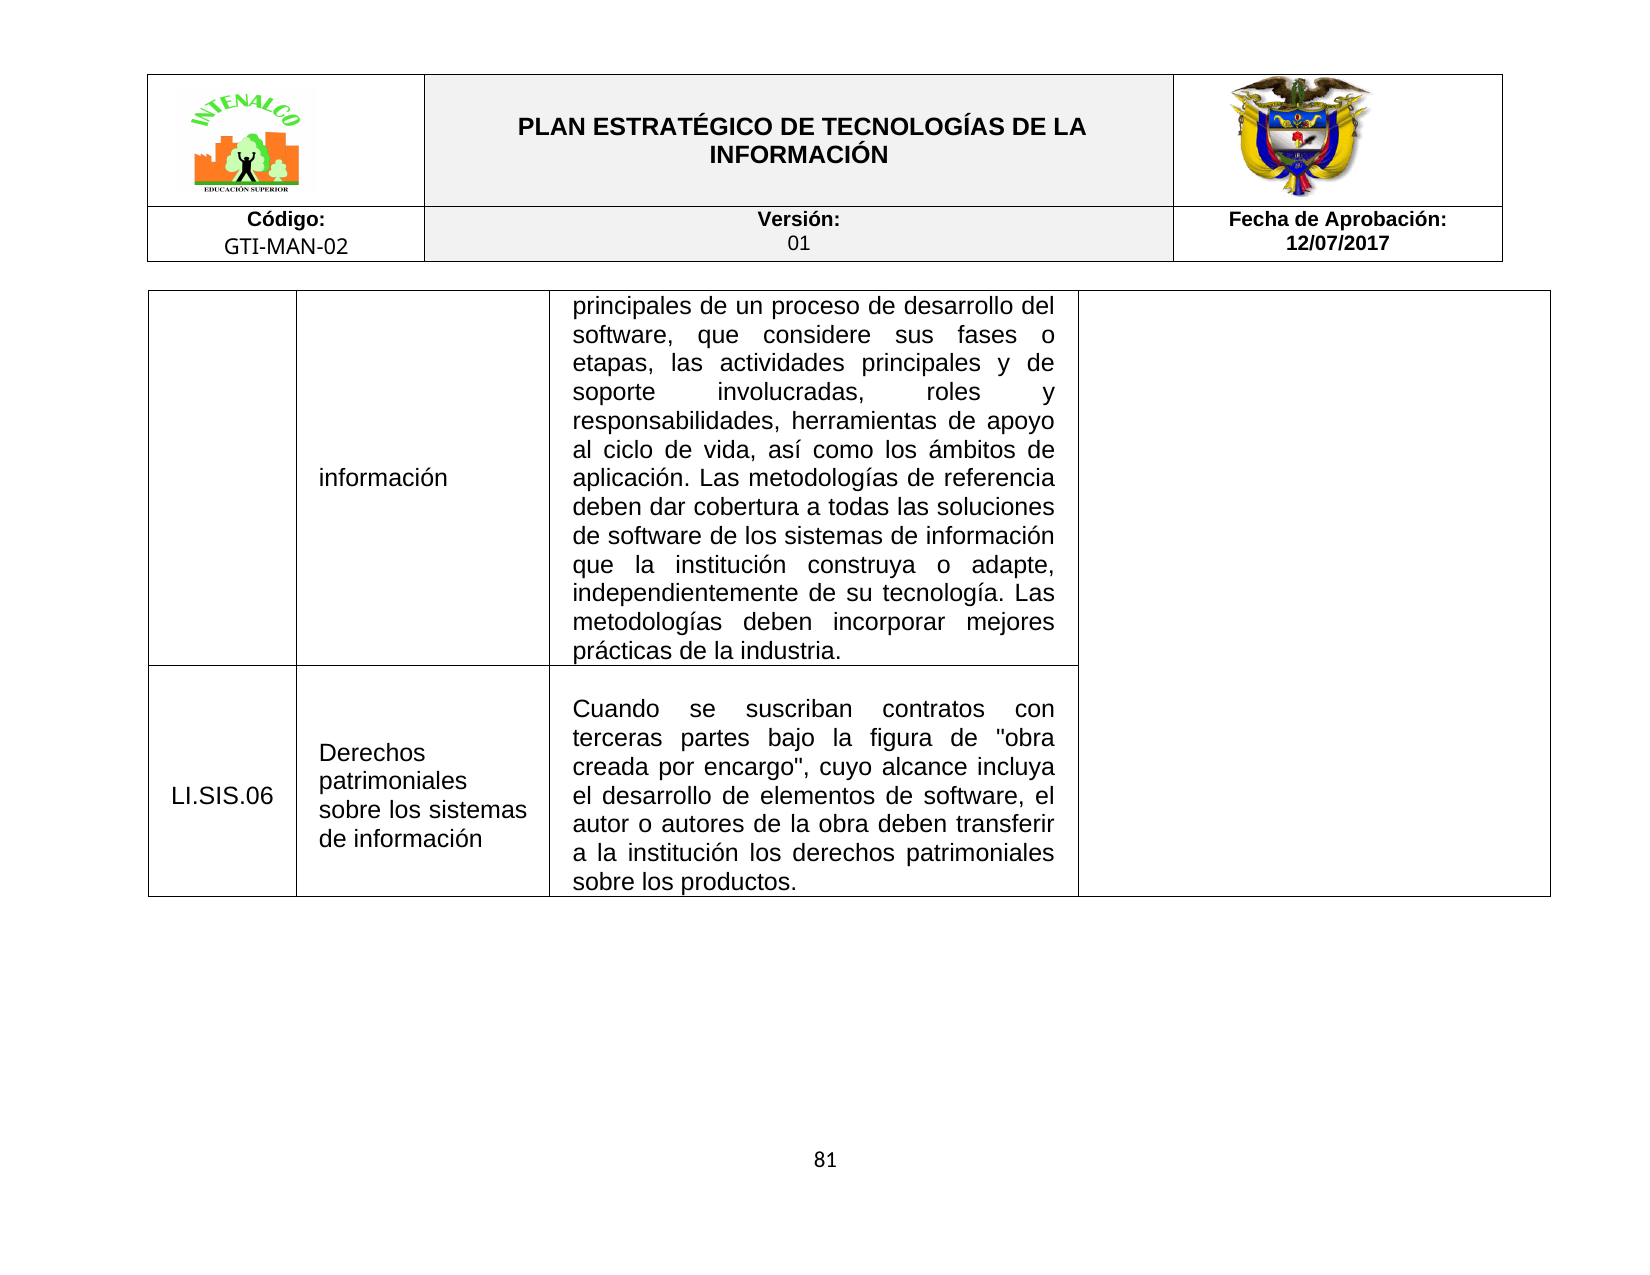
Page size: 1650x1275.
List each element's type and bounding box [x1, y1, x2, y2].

table_cell [297, 666, 549, 896]
table_cell [550, 291, 1078, 665]
table_cell [297, 291, 549, 665]
table_cell [149, 666, 296, 896]
picture [174, 87, 317, 194]
picture [1225, 75, 1375, 197]
table_cell [550, 666, 1078, 896]
table_cell [149, 291, 296, 665]
